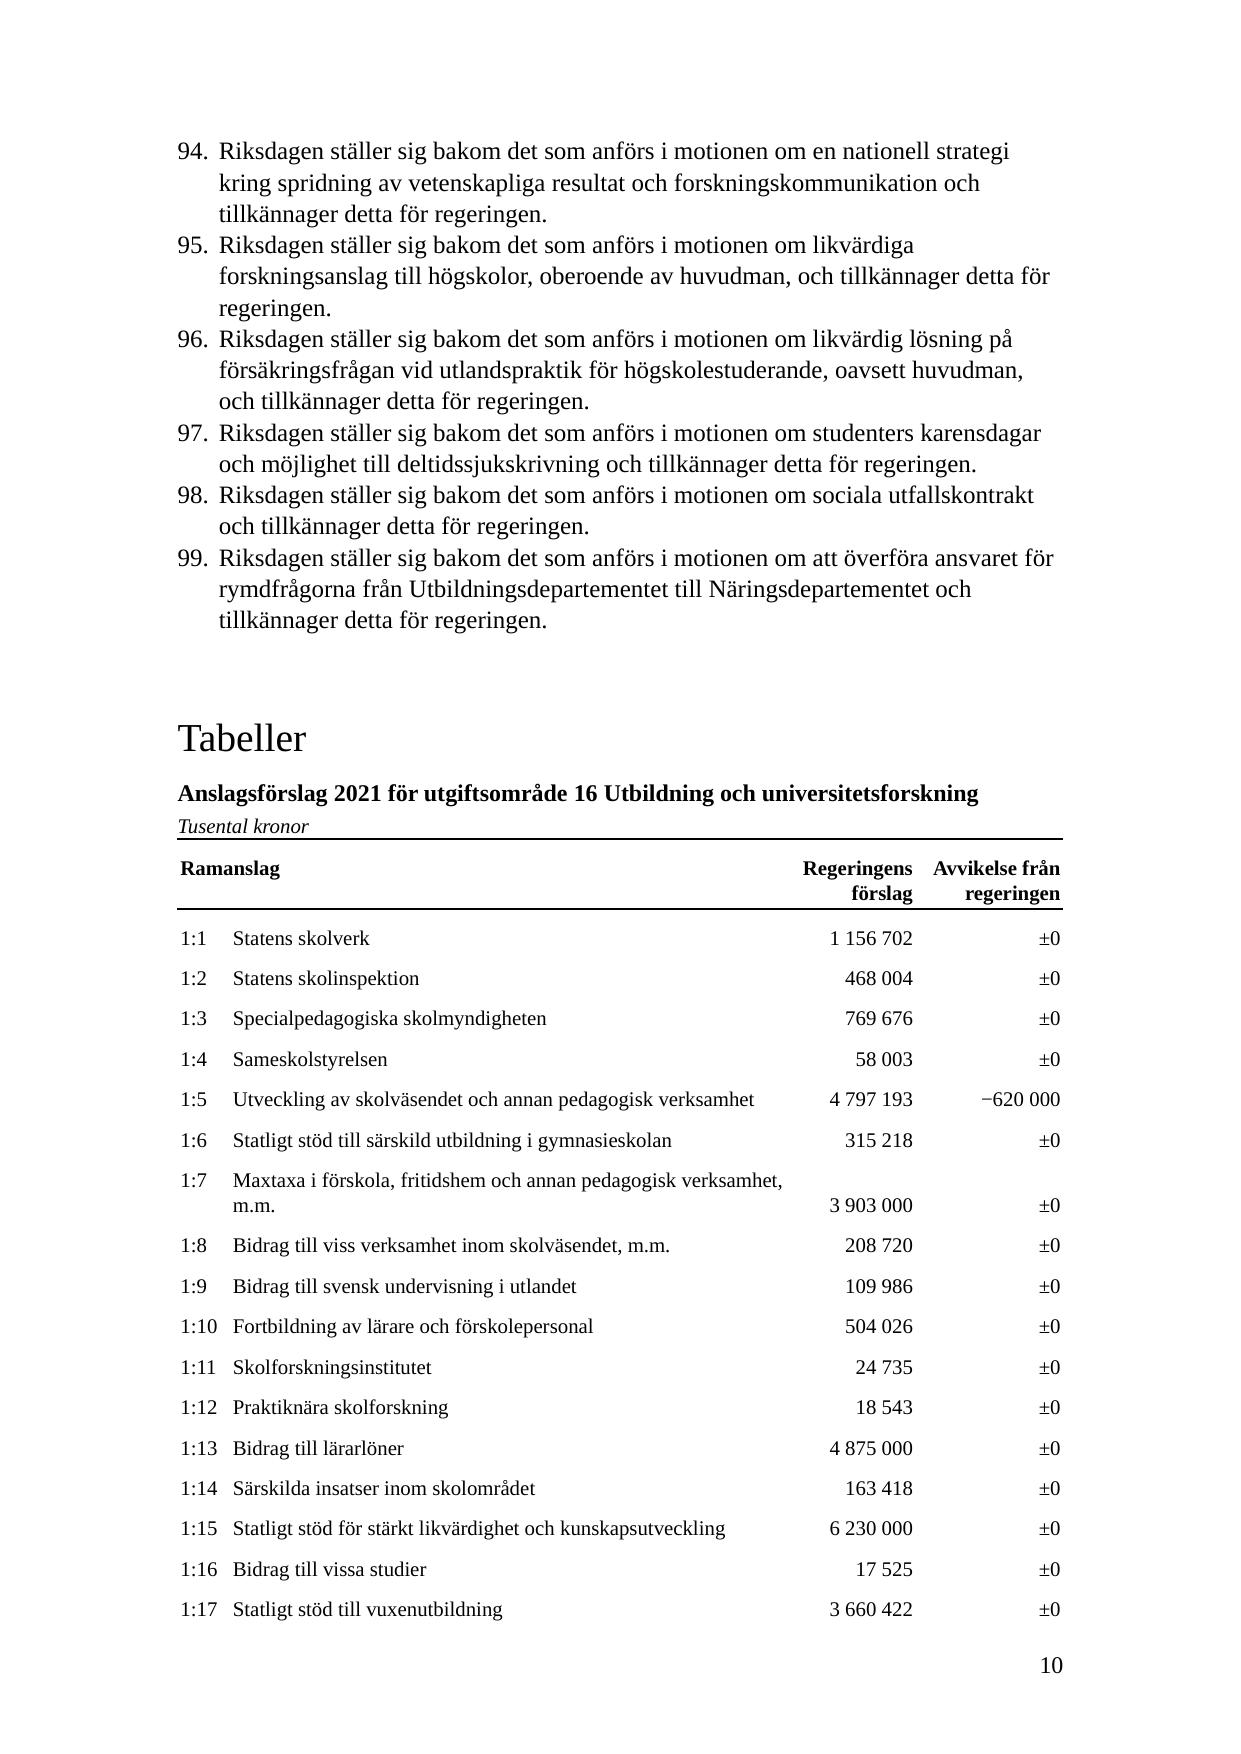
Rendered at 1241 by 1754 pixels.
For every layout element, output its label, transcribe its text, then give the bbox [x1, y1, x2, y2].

table_cell 1:17 [177, 1581, 230, 1622]
table_cell 1:4 [177, 1031, 230, 1071]
table_cell ±0 [916, 910, 1063, 950]
table_cell 1:1 [177, 910, 230, 950]
table_cell 1:2 [177, 950, 230, 990]
table_cell ±0 [916, 1298, 1063, 1339]
table_cell Praktiknära skolforskning [230, 1379, 797, 1419]
table_cell Maxtaxa i förskola, fritidshem och annan pedagogisk verksamhet, m.m. [230, 1152, 797, 1217]
table_cell Sameskolstyrelsen [230, 1031, 797, 1071]
text Tusental kronor [177, 807, 1063, 838]
table_cell 4 875 000 [798, 1420, 916, 1460]
table_header Avvikelse från regeringen [916, 840, 1063, 908]
table_cell 769 676 [798, 990, 916, 1031]
table_cell Utveckling av skolväsendet och annan pedagogisk verksamhet [230, 1071, 797, 1112]
table_cell 1:3 [177, 990, 230, 1031]
table_cell Statligt stöd för stärkt likvärdighet och kunskapsutveckling [230, 1500, 797, 1541]
table_cell 315 218 [798, 1112, 916, 1152]
table_cell 1:10 [177, 1298, 230, 1339]
table_cell 1:8 [177, 1218, 230, 1258]
table_cell ±0 [916, 1460, 1063, 1500]
table_cell ±0 [916, 1339, 1063, 1379]
table_cell Särskilda insatser inom skolområdet [230, 1460, 797, 1500]
table_cell 6 230 000 [798, 1500, 916, 1541]
table_cell Bidrag till lärarlöner [230, 1420, 797, 1460]
table_cell 1:13 [177, 1420, 230, 1460]
table_cell 1:15 [177, 1500, 230, 1541]
table_cell Statens skolinspektion [230, 950, 797, 990]
table_cell 18 543 [798, 1379, 916, 1419]
table_cell 1:5 [177, 1071, 230, 1112]
table_cell ±0 [916, 1420, 1063, 1460]
table_cell 468 004 [798, 950, 916, 990]
table_cell 3 660 422 [798, 1581, 916, 1622]
table_cell 109 986 [798, 1258, 916, 1298]
table_cell Bidrag till svensk undervisning i utlandet [230, 1258, 797, 1298]
table_cell 1:7 [177, 1152, 230, 1217]
table_cell 208 720 [798, 1218, 916, 1258]
table_cell Statligt stöd till vuxenutbildning [230, 1581, 797, 1622]
table_cell 17 525 [798, 1541, 916, 1581]
table_cell 1:6 [177, 1112, 230, 1152]
table_cell Specialpedagogiska skolmyndigheten [230, 990, 797, 1031]
table_cell ±0 [916, 1112, 1063, 1152]
text Anslagsförslag 2021 för utgiftsområde 16 Utbildning och universitetsforskning [177, 776, 1063, 807]
table_cell 163 418 [798, 1460, 916, 1500]
table_cell 1:14 [177, 1460, 230, 1500]
table_cell 1:16 [177, 1541, 230, 1581]
table_cell 1:11 [177, 1339, 230, 1379]
table_cell Statens skolverk [230, 910, 797, 950]
table_header Regeringens förslag [798, 840, 916, 908]
table_cell ±0 [916, 1541, 1063, 1581]
table_cell ±0 [916, 950, 1063, 990]
table_cell ±0 [916, 1379, 1063, 1419]
table_cell 504 026 [798, 1298, 916, 1339]
table_cell ±0 [916, 1218, 1063, 1258]
table_cell ±0 [916, 1500, 1063, 1541]
table_cell −620 000 [916, 1071, 1063, 1112]
table_cell Statligt stöd till särskild utbildning i gymnasieskolan [230, 1112, 797, 1152]
table_cell 1 156 702 [798, 910, 916, 950]
table_cell ±0 [916, 1258, 1063, 1298]
table_cell Bidrag till vissa studier [230, 1541, 797, 1581]
table_cell Bidrag till viss verksamhet inom skolväsendet, m.m. [230, 1218, 797, 1258]
table_cell 4 797 193 [798, 1071, 916, 1112]
table_cell 24 735 [798, 1339, 916, 1379]
table_cell ±0 [916, 1152, 1063, 1217]
table_cell 58 003 [798, 1031, 916, 1071]
table_cell Fortbildning av lärare och förskolepersonal [230, 1298, 797, 1339]
table_cell ±0 [916, 1031, 1063, 1071]
table_cell ±0 [916, 1581, 1063, 1622]
table_header Ramanslag [177, 840, 797, 908]
table_cell 1:12 [177, 1379, 230, 1419]
table_cell ±0 [916, 990, 1063, 1031]
table_cell 3 903 000 [798, 1152, 916, 1217]
table_cell Skolforskningsinstitutet [230, 1339, 797, 1379]
table_cell 1:9 [177, 1258, 230, 1298]
